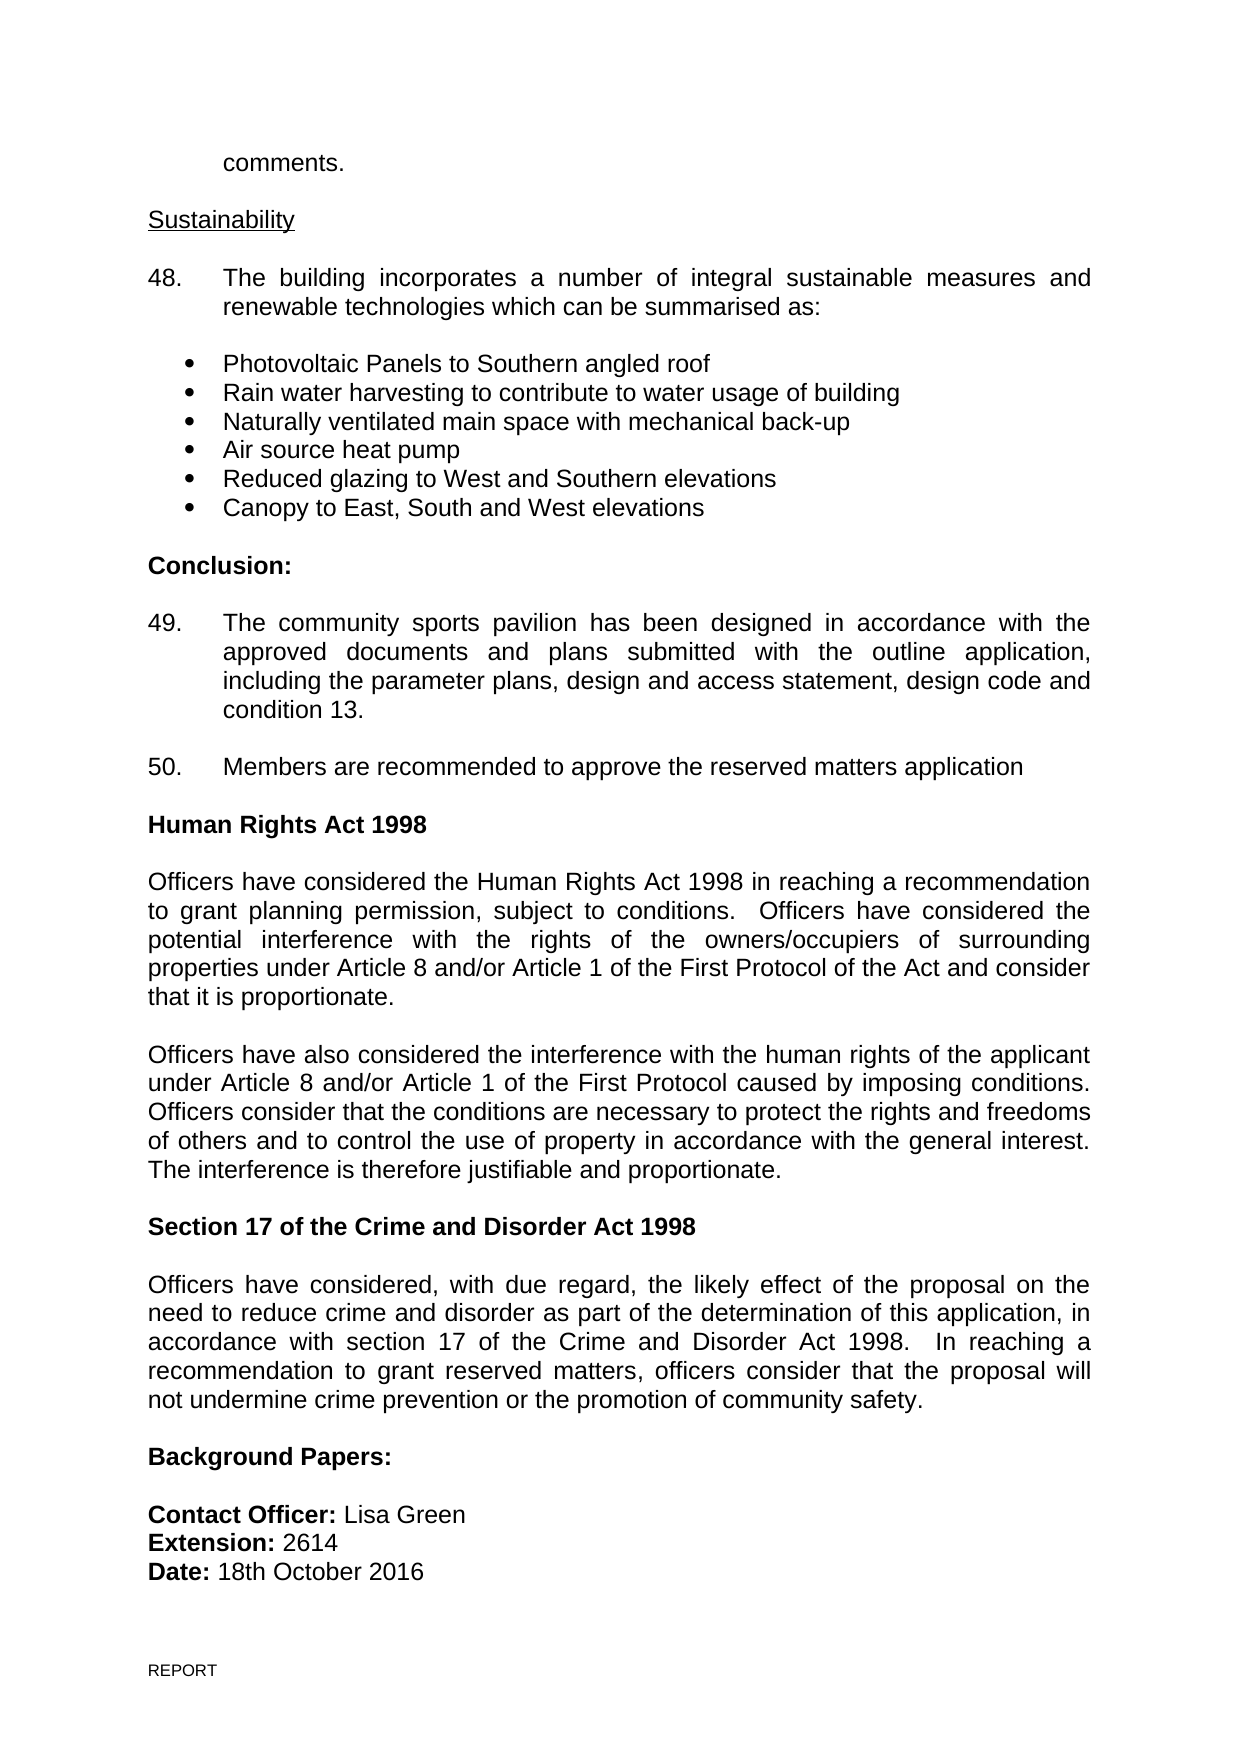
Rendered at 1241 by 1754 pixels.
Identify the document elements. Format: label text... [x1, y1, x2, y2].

list Canopy to East, South and West elevations [185, 493, 1092, 522]
list Air source heat pump [185, 436, 1092, 464]
text 50. Members are recommended to approve the reserved matters application [148, 752, 1092, 781]
text Extension: 2614 [148, 1528, 1092, 1557]
text Officers have considered, with due regard, the likely effect of the proposal on the need to reduce crime and disorder as part of the determination of this application, in accordance with section 17 of the Crime and Disorder Act 1998. In reaching a recommendation to grant reserved matters, officers consider that the proposal will not undermine crime prevention or the promotion of community safety. [148, 1269, 1092, 1413]
text Background Papers: [148, 1442, 1092, 1471]
list Naturally ventilated main space with mechanical back-up [185, 407, 1092, 436]
text Contact Officer: Lisa Green [148, 1499, 1092, 1528]
list Photovoltaic Panels to Southern angled roof [185, 349, 1092, 378]
text Human Rights Act 1998 [148, 809, 1092, 838]
text 48. The building incorporates a number of integral sustainable measures and renewable technologies which can be summarised as: [148, 263, 1092, 320]
list Rain water harvesting to contribute to water usage of building [185, 378, 1092, 407]
text Officers have considered the Human Rights Act 1998 in reaching a recommendation to grant planning permission, subject to conditions. Officers have considered the potential interference with the rights of the owners/occupiers of surrounding properties under Article 8 and/or Article 1 of the First Protocol of the Act and consider that it is proportionate. [148, 867, 1092, 1011]
text Date: 18th October 2016 [148, 1557, 1092, 1586]
text Conclusion: [148, 551, 1092, 579]
text Sustainability [148, 205, 1092, 234]
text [148, 148, 1092, 176]
text Officers have also considered the interference with the human rights of the applicant under Article 8 and/or Article 1 of the First Protocol caused by imposing conditions. Officers consider that the conditions are necessary to protect the rights and freedoms of others and to control the use of property in accordance with the general interest. The interference is therefore justifiable and proportionate. [148, 1039, 1092, 1183]
list Reduced glazing to West and Southern elevations [185, 464, 1092, 493]
text 49. The community sports pavilion has been designed in accordance with the approved documents and plans submitted with the outline application, including the parameter plans, design and access statement, design code and condition 13. [148, 608, 1092, 723]
text Section 17 of the Crime and Disorder Act 1998 [148, 1212, 1092, 1241]
